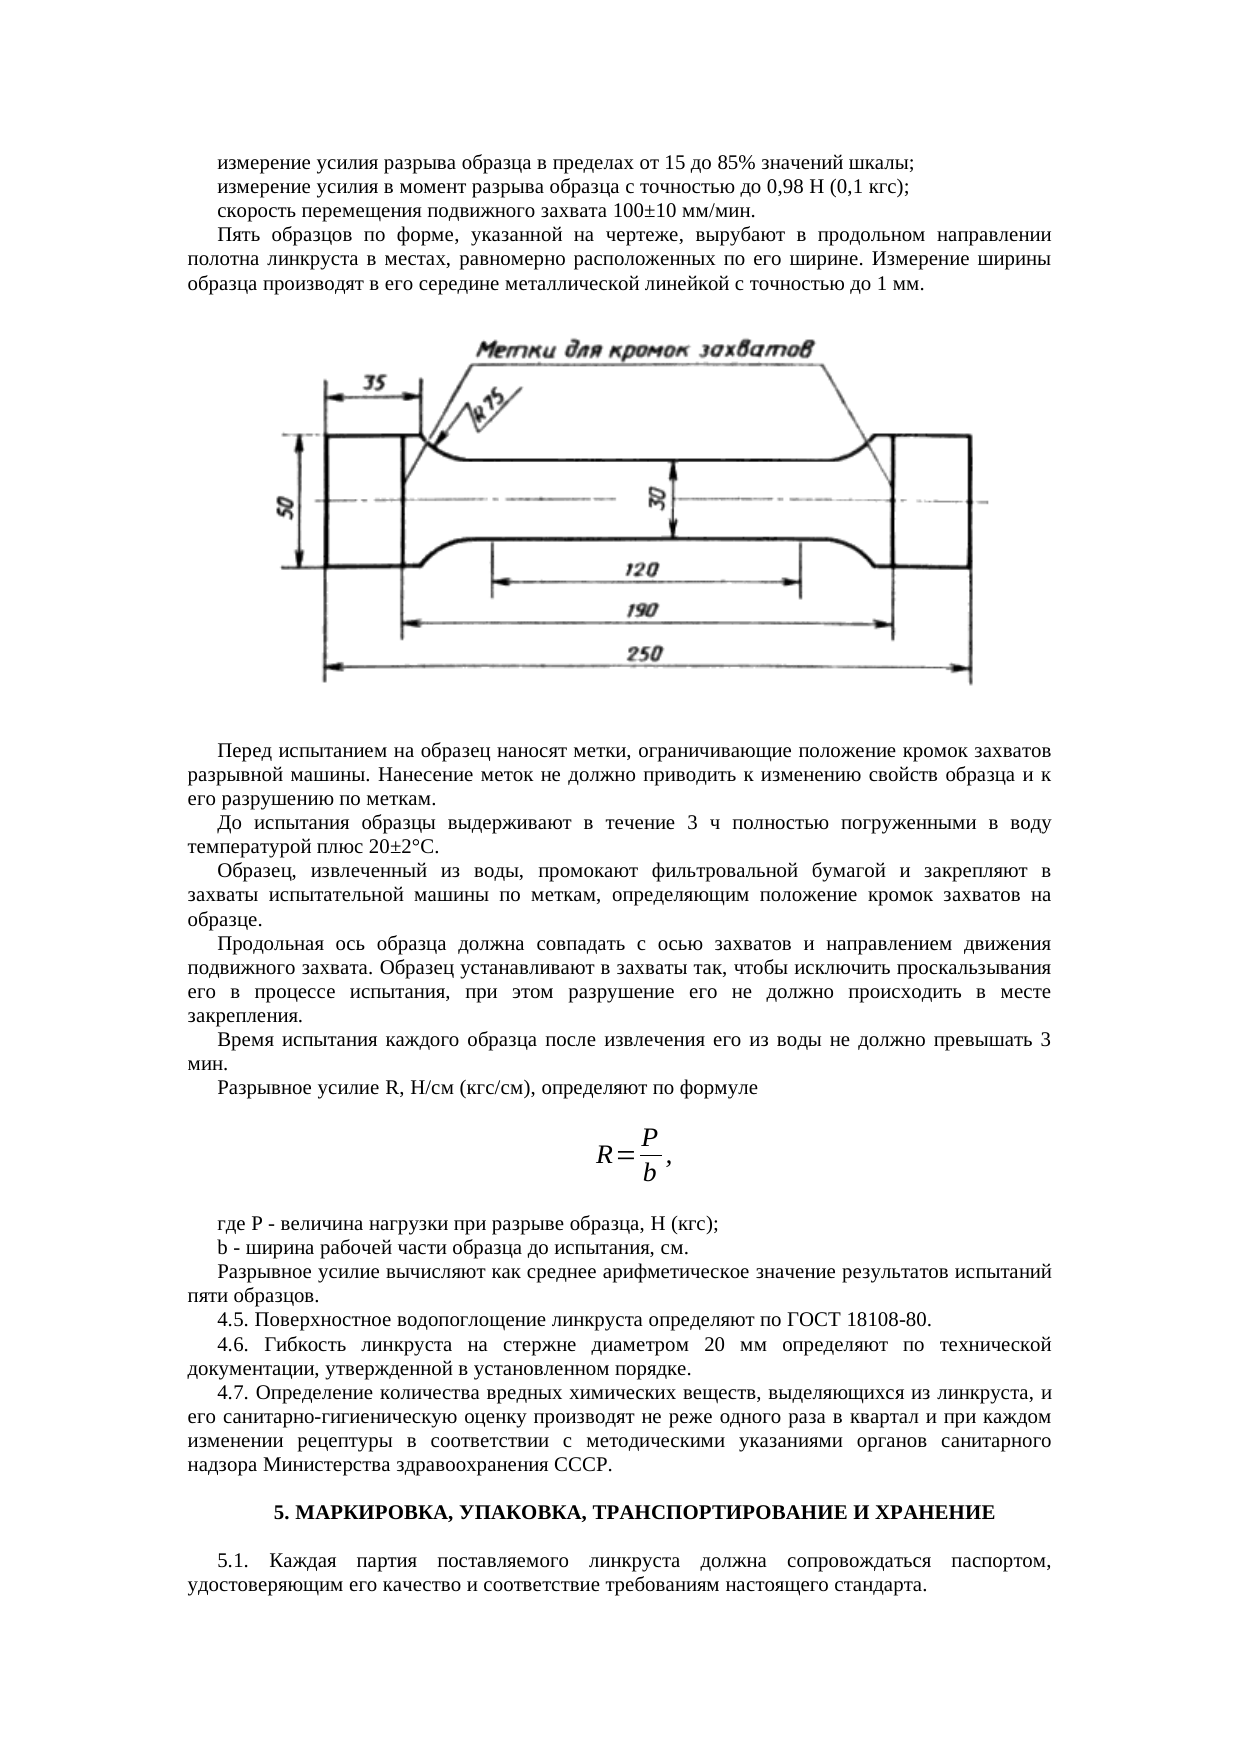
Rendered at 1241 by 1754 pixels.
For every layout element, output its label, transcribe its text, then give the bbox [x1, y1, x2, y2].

text До испытания образцы выдерживают в течение 3 ч полностью погруженными в воду температурой плюс 20±2°С. [187, 810, 1053, 858]
text измерение усилия в момент разрыва образца с точностью до 0,98 Н (0,1 кгс); [187, 174, 1053, 198]
text Время испытания каждого образца после извлечения его из воды не должно превышать 3 мин. [187, 1027, 1053, 1075]
text Образец, извлеченный из воды, промокают фильтровальной бумагой и закрепляют в захваты испытательной машины по меткам, определяющим положение кромок захватов на образце. [187, 858, 1053, 930]
text b - ширина рабочей части образца до испытания, см. [187, 1235, 1053, 1259]
text 5.1. Каждая партия поставляемого линкруста должна сопровождаться паспортом, удостоверяющим его качество и соответствие требованиям настоящего стандарта. [187, 1548, 1053, 1596]
text 4.5. Поверхностное водопоглощение линкруста определяют по ГОСТ 18108-80. [187, 1307, 1053, 1331]
text где P - величина нагрузки при разрыве образца, Н (кгс); [187, 1211, 1053, 1235]
text 4.7. Определение количества вредных химических веществ, выделяющихся из линкруста, и его санитарно-гигиеническую оценку производят не реже одного раза в квартал и при каждом изменении рецептуры в соответствии с методическими указаниями органов санитарного надзора Министерства здравоохранения СССР. [187, 1379, 1053, 1476]
text скорость перемещения подвижного захвата 100±10 мм/мин. [187, 198, 1053, 222]
text 4.6. Гибкость линкруста на стержне диаметром 20 мм определяют по технической документации, утвержденной в установленном порядке. [187, 1331, 1053, 1379]
picture [244, 318, 1026, 714]
text Разрывное усилие вычисляют как среднее арифметическое значение результатов испытаний пяти образцов. [187, 1259, 1053, 1307]
text Разрывное усилие R, Н/см (кгс/см), определяют по формуле [187, 1075, 1053, 1099]
text Продольная ось образца должна совпадать с осью захватов и направлением движения подвижного захвата. Образец устанавливают в захваты так, чтобы исключить проскальзывания его в процессе испытания, при этом разрушение его не должно происходить в месте закрепления. [187, 930, 1053, 1027]
text Пять образцов по форме, указанной на чертеже, вырубают в продольном направлении полотна линкруста в местах, равномерно расположенных по его ширине. Измерение ширины образца производят в его середине металлической линейкой с точностью до 1 мм. [187, 222, 1053, 294]
text измерение усилия разрыва образца в пределах от 15 до 85% значений шкалы; [187, 150, 1053, 174]
subtitle 5. МАРКИРОВКА, УПАКОВКА, ТРАНСПОРТИРОВАНИЕ И ХРАНЕНИЕ [187, 1500, 1053, 1524]
text Перед испытанием на образец наносят метки, ограничивающие положение кромок захватов разрывной машины. Нанесение меток не должно приводить к изменению свойств образца и к его разрушению по меткам. [187, 738, 1053, 810]
